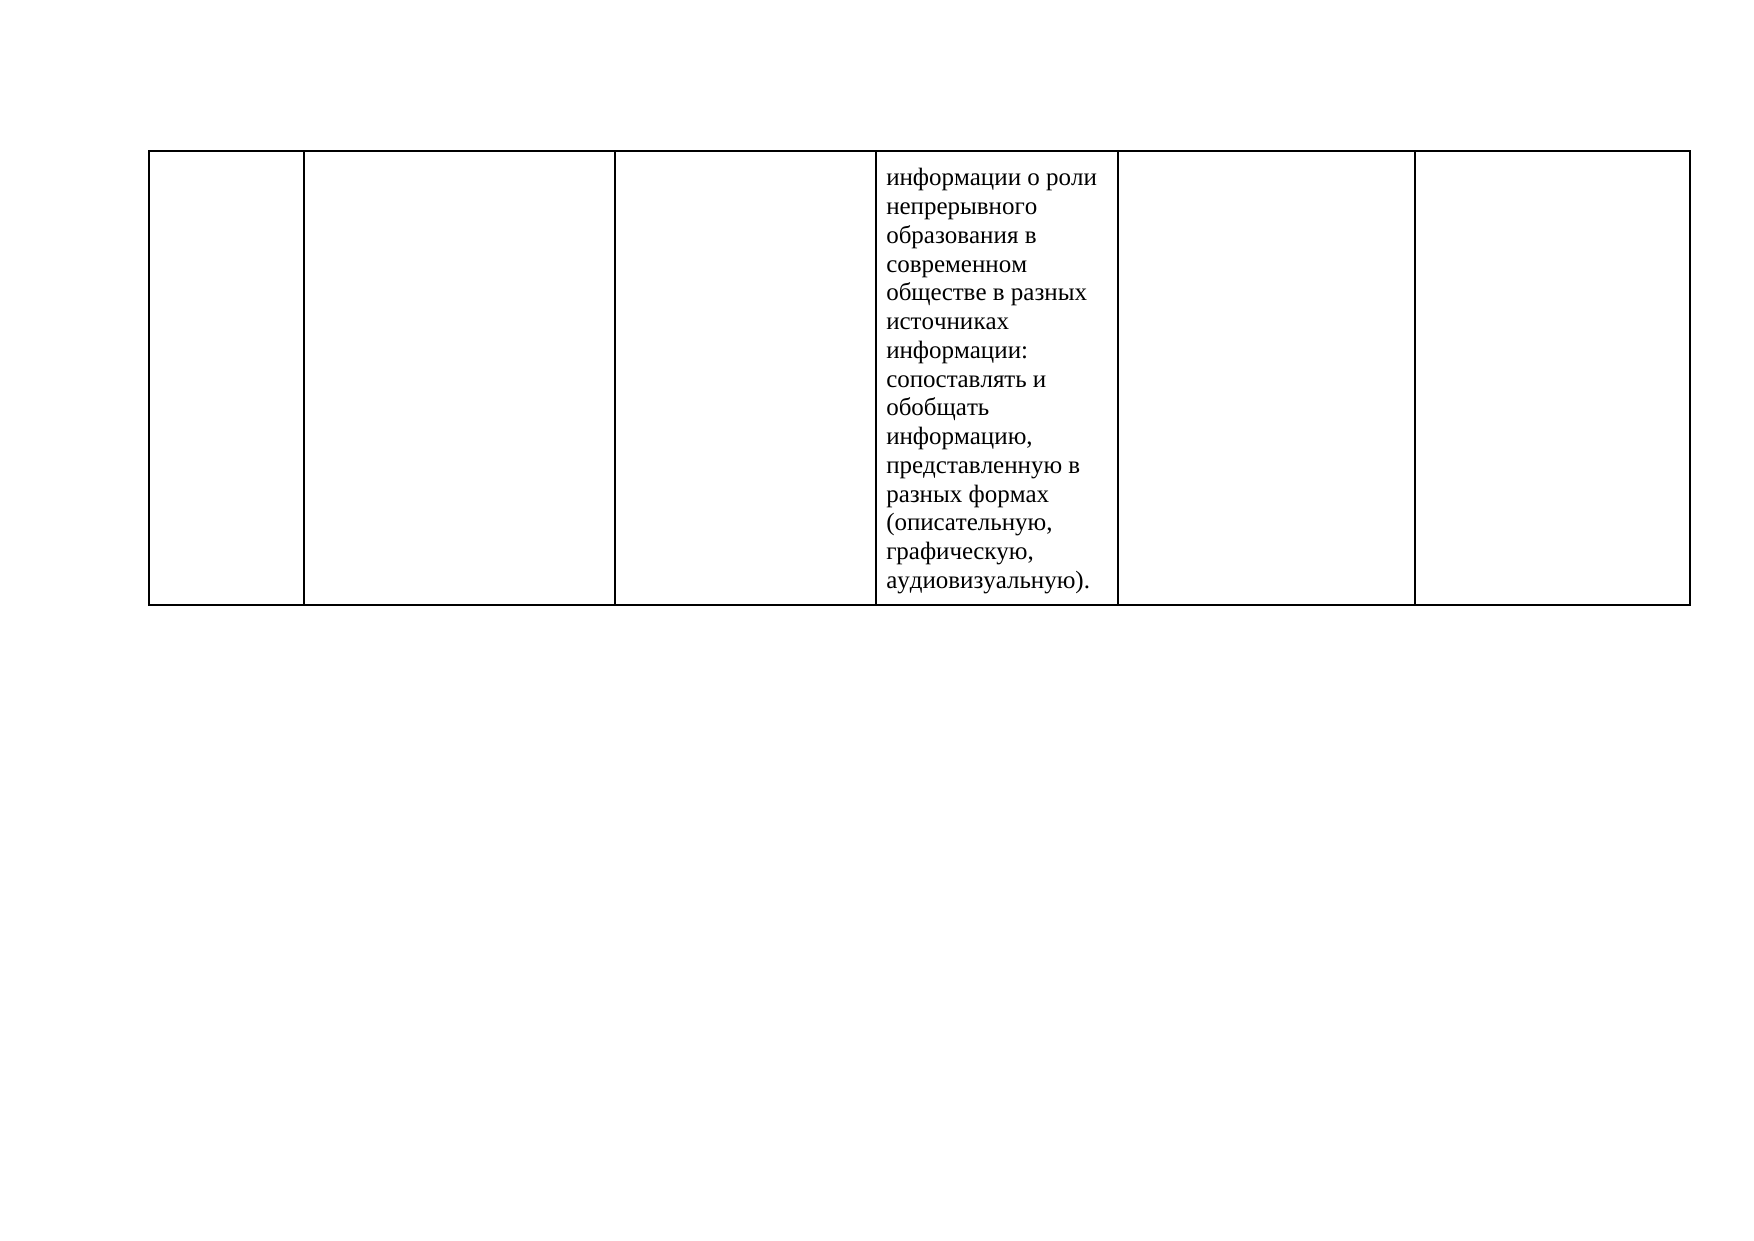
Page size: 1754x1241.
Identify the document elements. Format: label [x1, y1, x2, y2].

table_cell [616, 152, 875, 604]
table_cell [1119, 152, 1414, 604]
table_cell [305, 152, 614, 604]
table_cell [150, 152, 303, 604]
table_cell [877, 152, 1117, 604]
table_cell [1416, 152, 1689, 604]
